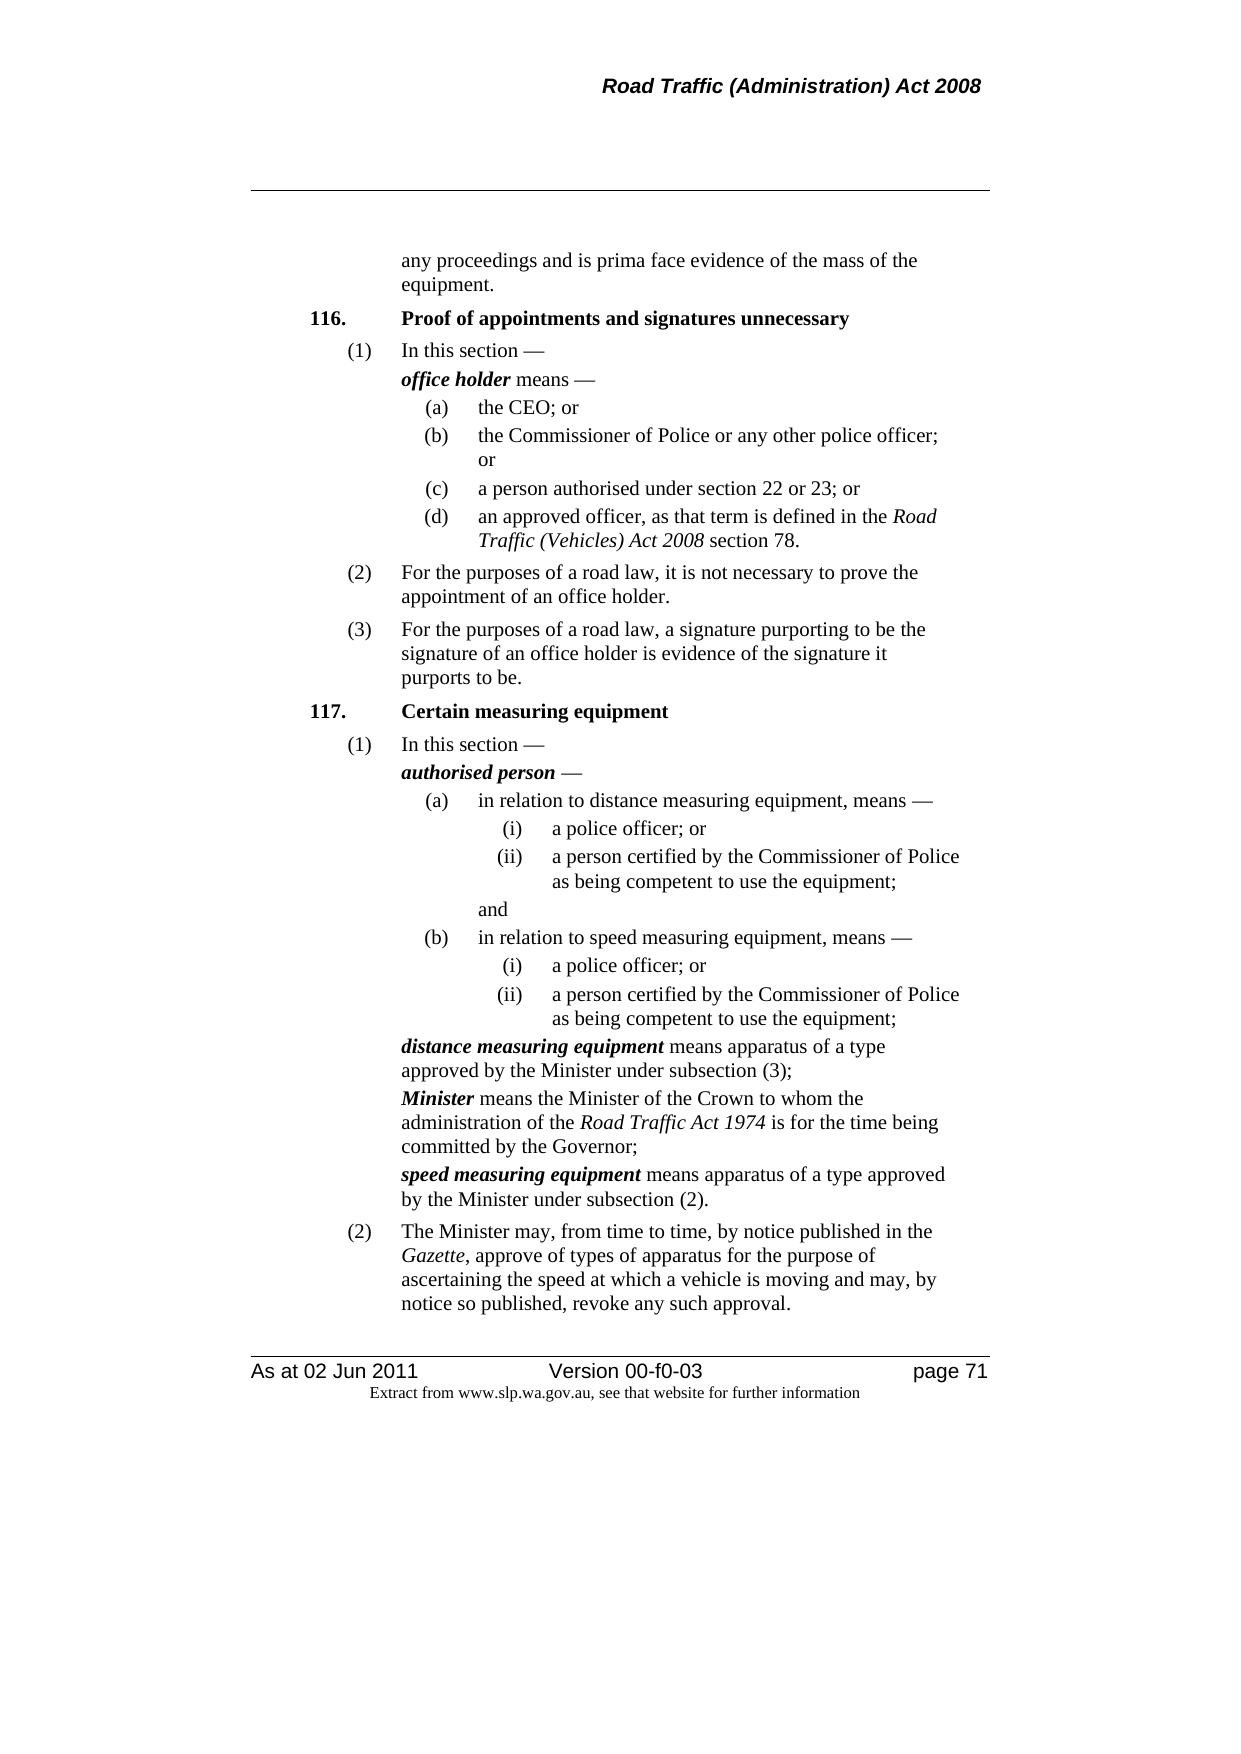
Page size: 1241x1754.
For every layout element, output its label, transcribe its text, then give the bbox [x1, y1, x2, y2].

text (1) In this section — [312, 732, 960, 756]
text (b) in relation to speed measuring equipment, means — [389, 925, 960, 949]
text (1) In this section — [312, 338, 960, 362]
subtitle 116. Proof of appointments and signatures unnecessary [309, 306, 960, 330]
text (2) The Minister may, from time to time, by notice published in the Gazette, approve of types of apparatus for the purpose of ascertaining the speed at which a vehicle is moving and may, by notice so published, revoke any such approval. [312, 1219, 960, 1315]
text (d) an approved officer, as that term is defined in the Road Traffic (Vehicles) Act 2008 section 78. [389, 504, 960, 552]
text (i) a police officer; or [463, 816, 960, 840]
text (a) the CEO; or [389, 395, 960, 419]
text (a) in relation to distance measuring equipment, means — [389, 788, 960, 812]
text speed measuring equipment means apparatus of a type approved by the Minister under subsection (2). [369, 1162, 960, 1211]
text (ii) a person certified by the Commissioner of Police as being competent to use the equipment; [463, 981, 960, 1029]
text (i) a police officer; or [463, 953, 960, 977]
text (3) For the purposes of a road law, a signature purporting to be the signature of an office holder is evidence of the signature it purports to be. [312, 617, 960, 689]
text (b) the Commissioner of Police or any other police officer; or [389, 423, 960, 471]
text Minister means the Minister of the Crown to whom the administration of the Road Traffic Act 1974 is for the time being committed by the Governor; [369, 1086, 960, 1158]
text (c) a person authorised under section 22 or 23; or [389, 475, 960, 499]
text (ii) a person certified by the Commissioner of Police as being competent to use the equipment; [463, 844, 960, 893]
text and [389, 897, 960, 921]
text (2) For the purposes of a road law, it is not necessary to prove the appointment of an office holder. [312, 560, 960, 608]
subtitle 117. Certain measuring equipment [309, 699, 960, 723]
text distance measuring equipment means apparatus of a type approved by the Minister under subsection (3); [369, 1034, 960, 1082]
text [312, 247, 960, 296]
text office holder means — [369, 367, 960, 391]
text authorised person — [369, 760, 960, 784]
